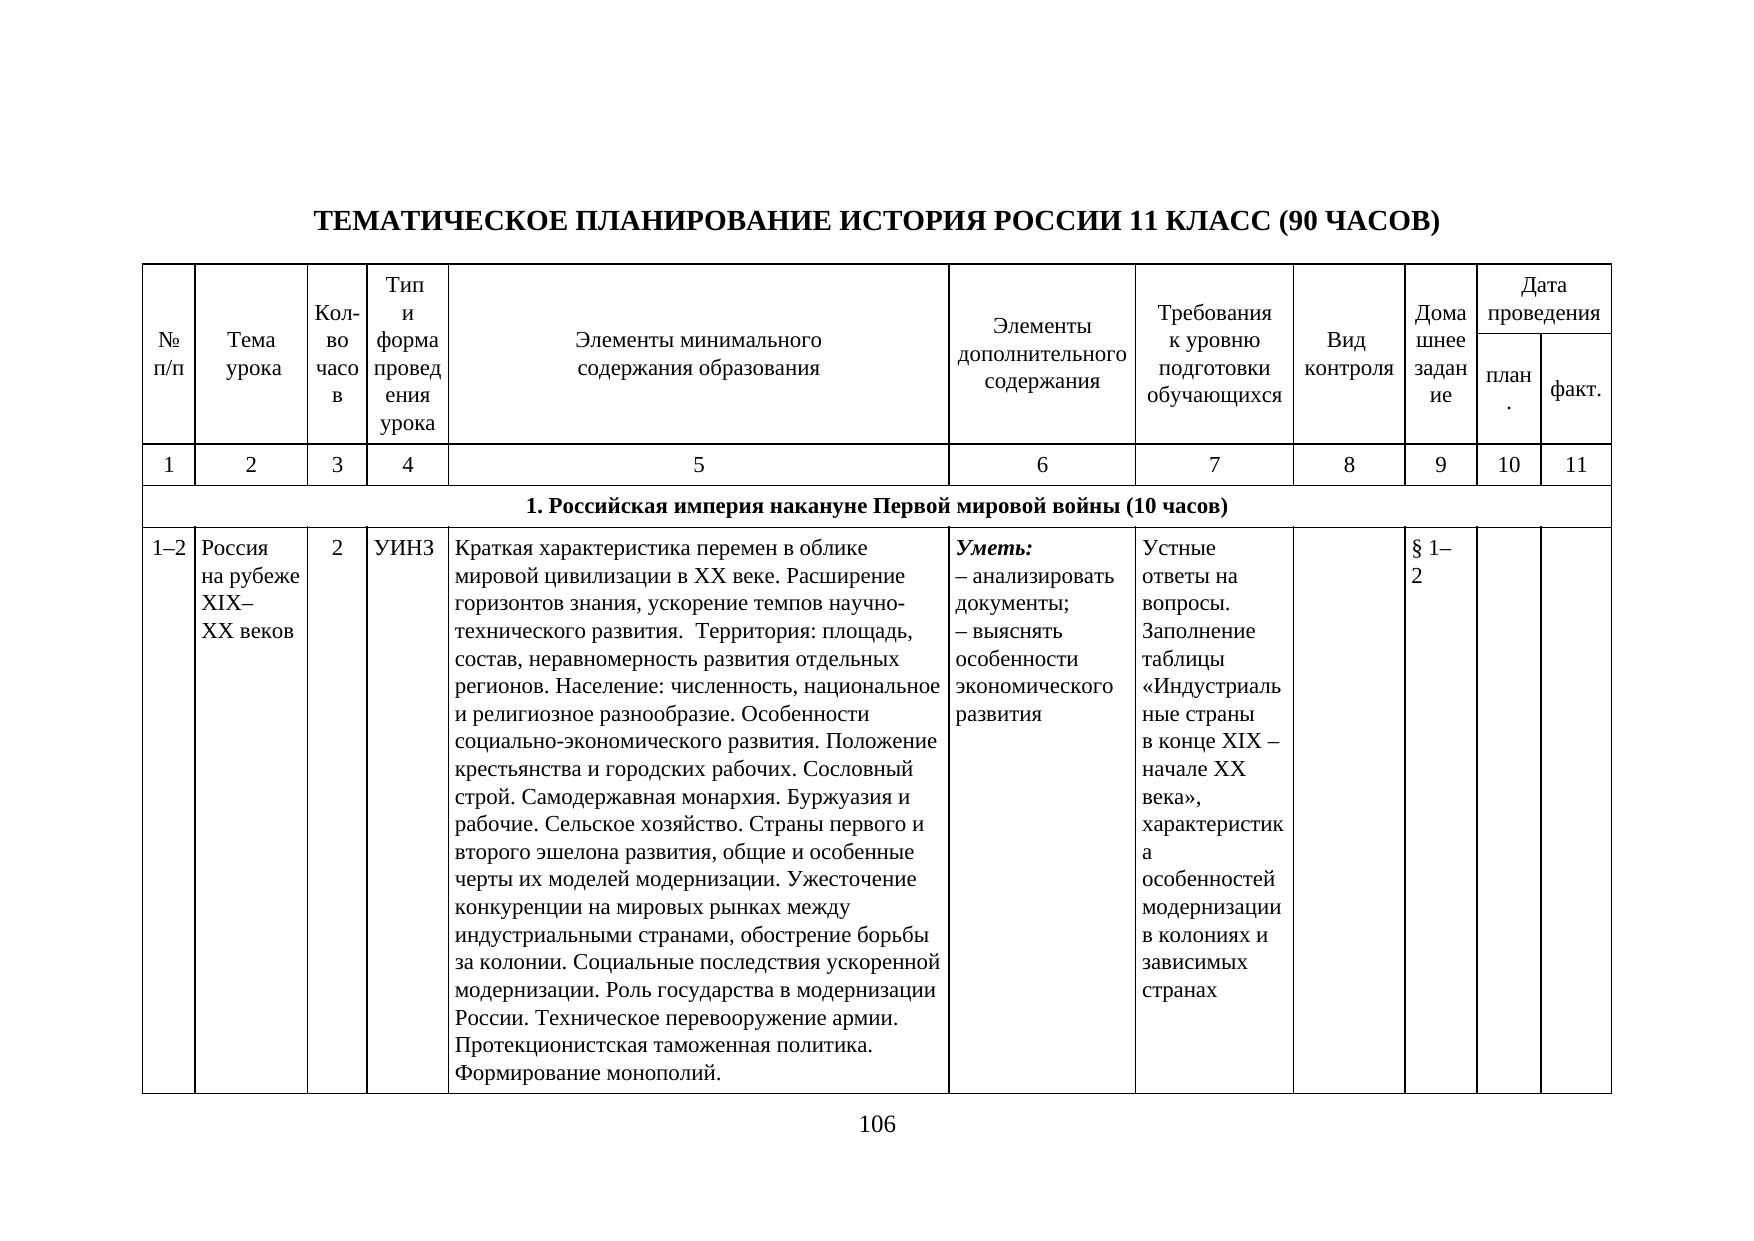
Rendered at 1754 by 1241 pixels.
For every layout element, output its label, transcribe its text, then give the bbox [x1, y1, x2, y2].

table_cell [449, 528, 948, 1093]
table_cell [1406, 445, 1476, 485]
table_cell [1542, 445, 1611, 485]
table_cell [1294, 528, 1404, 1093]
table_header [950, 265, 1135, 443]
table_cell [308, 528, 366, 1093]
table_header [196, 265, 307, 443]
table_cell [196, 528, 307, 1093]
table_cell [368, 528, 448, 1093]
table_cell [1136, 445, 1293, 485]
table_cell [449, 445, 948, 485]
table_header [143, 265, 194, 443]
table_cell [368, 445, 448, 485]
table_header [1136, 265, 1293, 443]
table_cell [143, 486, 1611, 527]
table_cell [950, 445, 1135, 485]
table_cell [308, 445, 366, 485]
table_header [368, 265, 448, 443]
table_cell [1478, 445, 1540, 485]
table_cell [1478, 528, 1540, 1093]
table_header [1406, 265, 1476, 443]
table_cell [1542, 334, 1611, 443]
text Тематическое планирование история россии 11 класс (90 часов) [118, 203, 1636, 236]
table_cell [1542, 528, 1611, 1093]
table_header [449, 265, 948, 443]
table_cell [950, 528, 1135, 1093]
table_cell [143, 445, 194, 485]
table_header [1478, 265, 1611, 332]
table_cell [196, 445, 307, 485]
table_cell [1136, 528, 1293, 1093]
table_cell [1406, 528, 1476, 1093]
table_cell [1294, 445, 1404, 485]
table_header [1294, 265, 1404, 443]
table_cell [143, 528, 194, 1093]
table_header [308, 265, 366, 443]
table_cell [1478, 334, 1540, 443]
